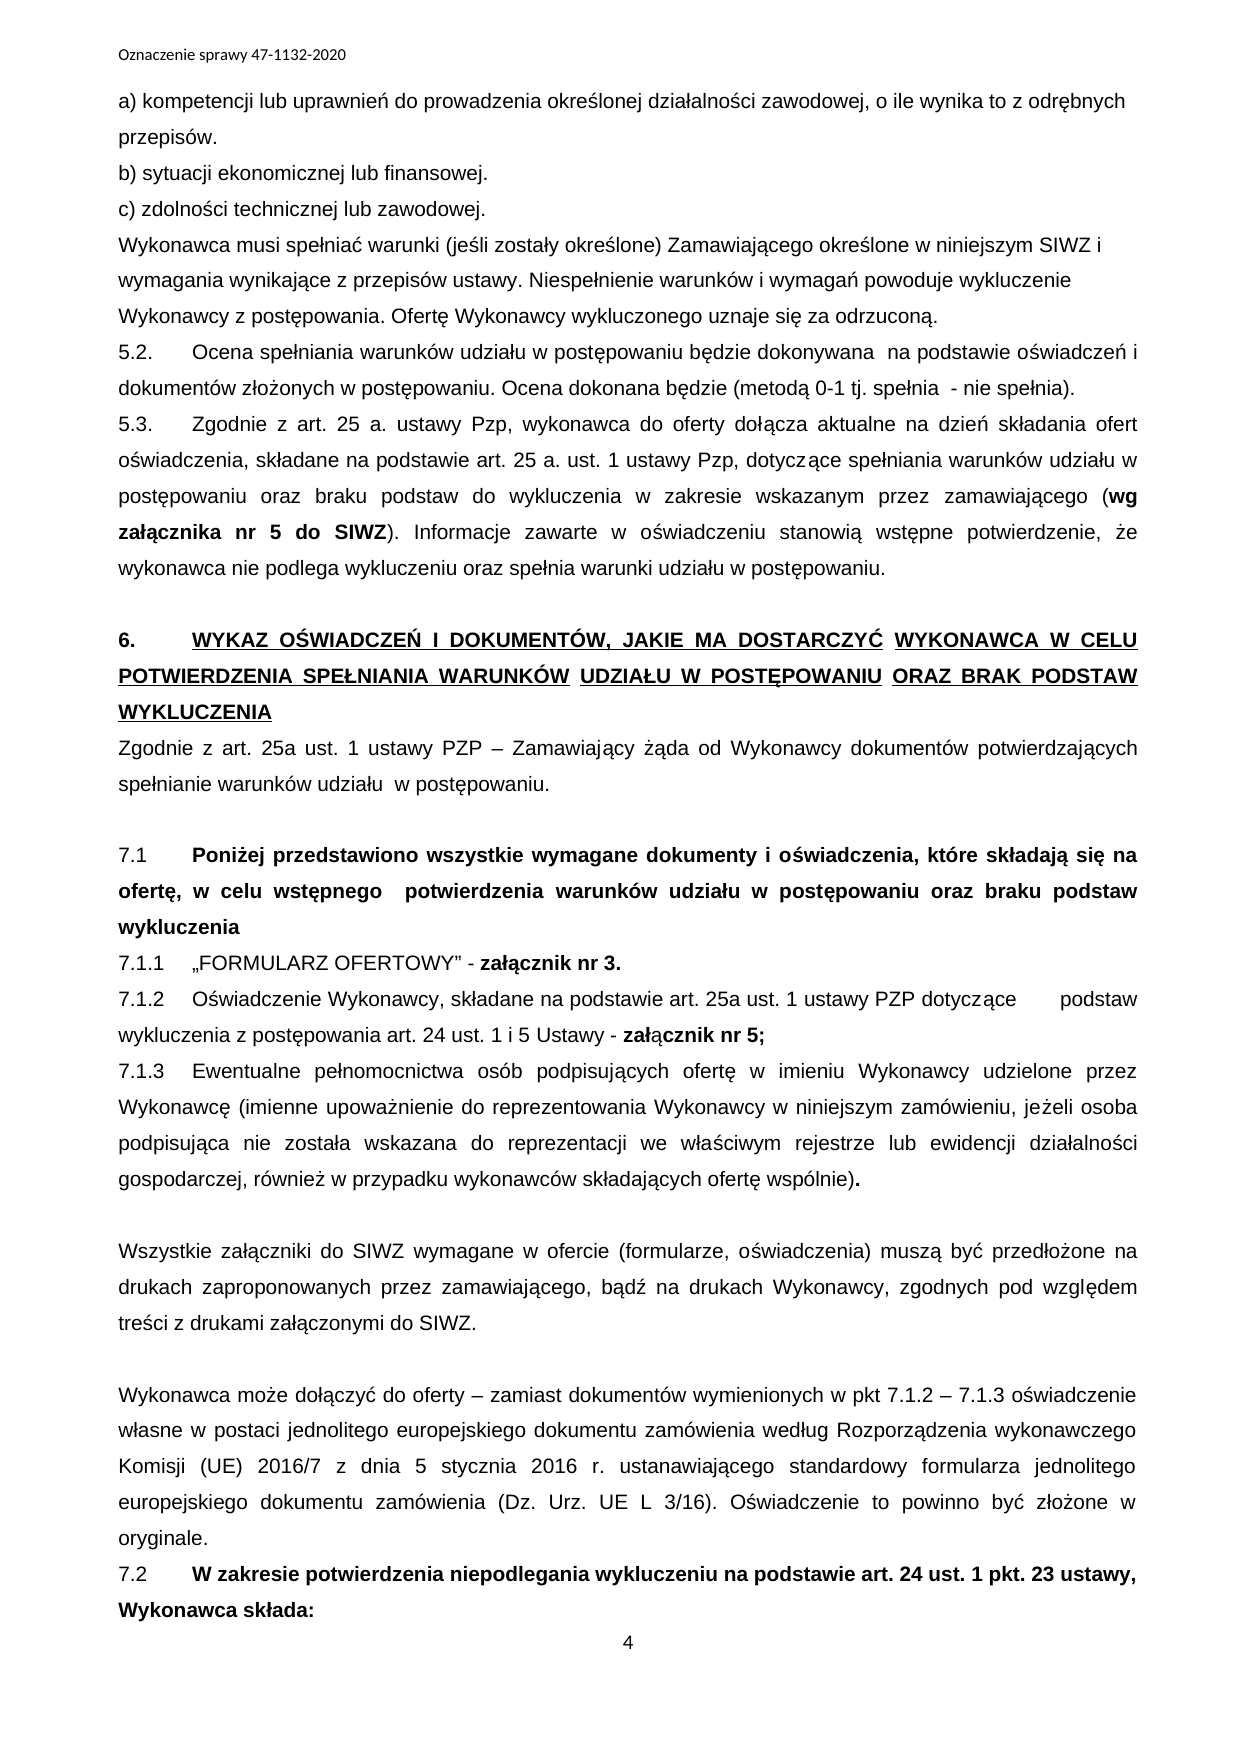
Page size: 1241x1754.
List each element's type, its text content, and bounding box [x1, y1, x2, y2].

list W zakresie potwierdzenia niepodlegania wykluczeniu na podstawie art. 24 ust. 1 pkt. 23 ustawy, Wykonawca składa: [118, 1562, 1138, 1622]
text Wszystkie załączniki do SIWZ wymagane w ofercie (formularze, oświadczenia) muszą być przedłożone na drukach zaproponowanych przez zamawiającego, bądź na drukach Wykonawcy, zgodnych pod względem treści z drukami załączonymi do SIWZ. [118, 1239, 1138, 1334]
list Ewentualne pełnomocnictwa osób podpisujących ofertę w imieniu Wykonawcy udzielone przez Wykonawcę (imienne upoważnienie do reprezentowania Wykonawcy w niniejszym zamówieniu, jeżeli osoba podpisująca nie została wskazana do reprezentacji we właściwym rejestrze lub ewidencji działalności gospodarczej, również w przypadku wykonawców składających ofertę wspólnie). [118, 1059, 1138, 1191]
list Poniżej przedstawiono wszystkie wymagane dokumenty i oświadczenia, które składają się na ofertę, w celu wstępnego potwierdzenia warunków udziału w postępowaniu oraz braku podstaw wykluczenia [118, 843, 1138, 939]
text a) kompetencji lub uprawnień do prowadzenia określonej działalności zawodowej, o ile wynika to z odrębnych przepisów. [118, 89, 1138, 148]
list Ocena spełniania warunków udziału w postępowaniu będzie dokonywana na podstawie oświadczeń i dokumentów złożonych w postępowaniu. Ocena dokonana będzie (metodą 0-1 tj. spełnia - nie spełnia). [118, 340, 1138, 400]
text b) sytuacji ekonomicznej lub finansowej. [118, 161, 1138, 184]
list Oświadczenie Wykonawcy, składane na podstawie art. 25a ust. 1 ustawy PZP dotyczące podstaw wykluczenia z postępowania art. 24 ust. 1 i 5 Ustawy - załącznik nr 5; [118, 987, 1138, 1047]
list „FORMULARZ OFERTOWY” - załącznik nr 3. [118, 951, 1138, 975]
text Wykonawca może dołączyć do oferty – zamiast dokumentów wymienionych w pkt 7.1.2 – 7.1.3 oświadczenie własne w postaci jednolitego europejskiego dokumentu zamówienia według Rozporządzenia wykonawczego Komisji (UE) 2016/7 z dnia 5 stycznia 2016 r. ustanawiającego standardowy formularza jednolitego europejskiego dokumentu zamówienia (Dz. Urz. UE L 3/16). Oświadczenie to powinno być złożone w oryginale. [118, 1382, 1138, 1550]
list WYKAZ OŚWIADCZEŃ I DOKUMENTÓW, JAKIE MA DOSTARCZYĆ WYKONAWCA W CELU POTWIERDZENIA SPEŁNIANIA WARUNKÓW UDZIAŁU W POSTĘPOWANIU ORAZ BRAK PODSTAW WYKLUCZENIA [118, 628, 1138, 723]
list Wykonawca musi spełniać warunki (jeśli zostały określone) Zamawiającego określone w niniejszym SIWZ i wymagania wynikające z przepisów ustawy. Niespełnienie warunków i wymagań powoduje wykluczenie Wykonawcy z postępowania. Ofertę Wykonawcy wykluczonego uznaje się za odrzuconą. [118, 232, 1138, 328]
text Zgodnie z art. 25a ust. 1 ustawy PZP – Zamawiający żąda od Wykonawcy dokumentów potwierdzających spełnianie warunków udziału w postępowaniu. [118, 736, 1138, 795]
list Zgodnie z art. 25 a. ustawy Pzp, wykonawca do oferty dołącza aktualne na dzień składania ofert oświadczenia, składane na podstawie art. 25 a. ust. 1 ustawy Pzp, dotyczące spełniania warunków udziału w postępowaniu oraz braku podstaw do wykluczenia w zakresie wskazanym przez zamawiającego (wg załącznika nr 5 do SIWZ). Informacje zawarte w oświadczeniu stanowią wstępne potwierdzenie, że wykonawca nie podlega wykluczeniu oraz spełnia warunki udziału w postępowaniu. [118, 412, 1138, 580]
list c) zdolności technicznej lub zawodowej. [118, 196, 1138, 220]
